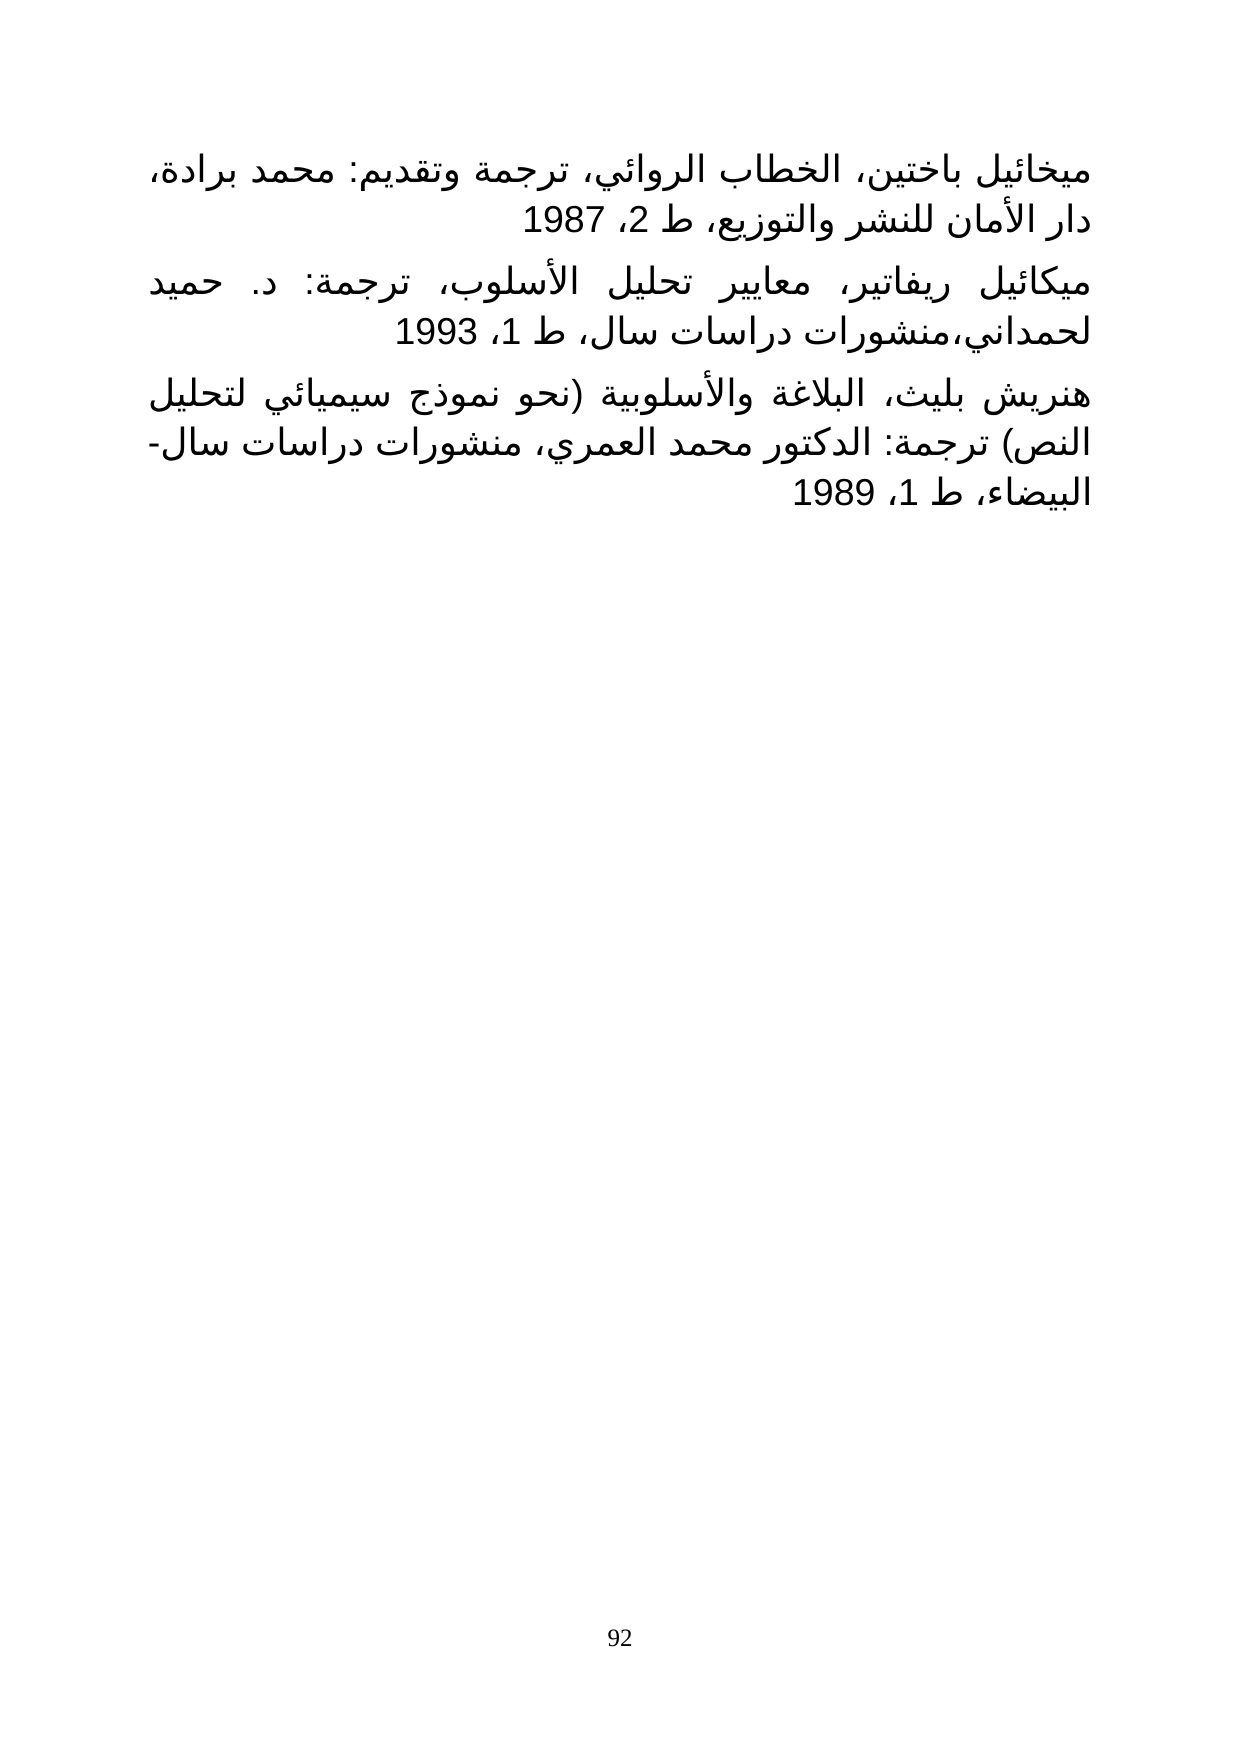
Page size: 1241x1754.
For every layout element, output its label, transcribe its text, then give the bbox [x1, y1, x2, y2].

text ميكائيل ريفاتير، معايير تحليل الأسلوب، ترجمة: د. حميد لحمداني،منشورات دراسات سال، ط 1، 1993 [148, 259, 1093, 352]
text ميخائيل باختين، الخطاب الروائي، ترجمة وتقديم: محمد برادة، دار الأمان للنشر والتوزيع، ط 2، 1987 [148, 148, 1093, 240]
text هنريش بليث، البلاغة والأسلوبية (نحو نموذج سيميائي لتحليل النص) ترجمة: الدكتور محمد العمري، منشورات دراسات سال- البيضاء، ط 1، 1989 [148, 371, 1093, 513]
